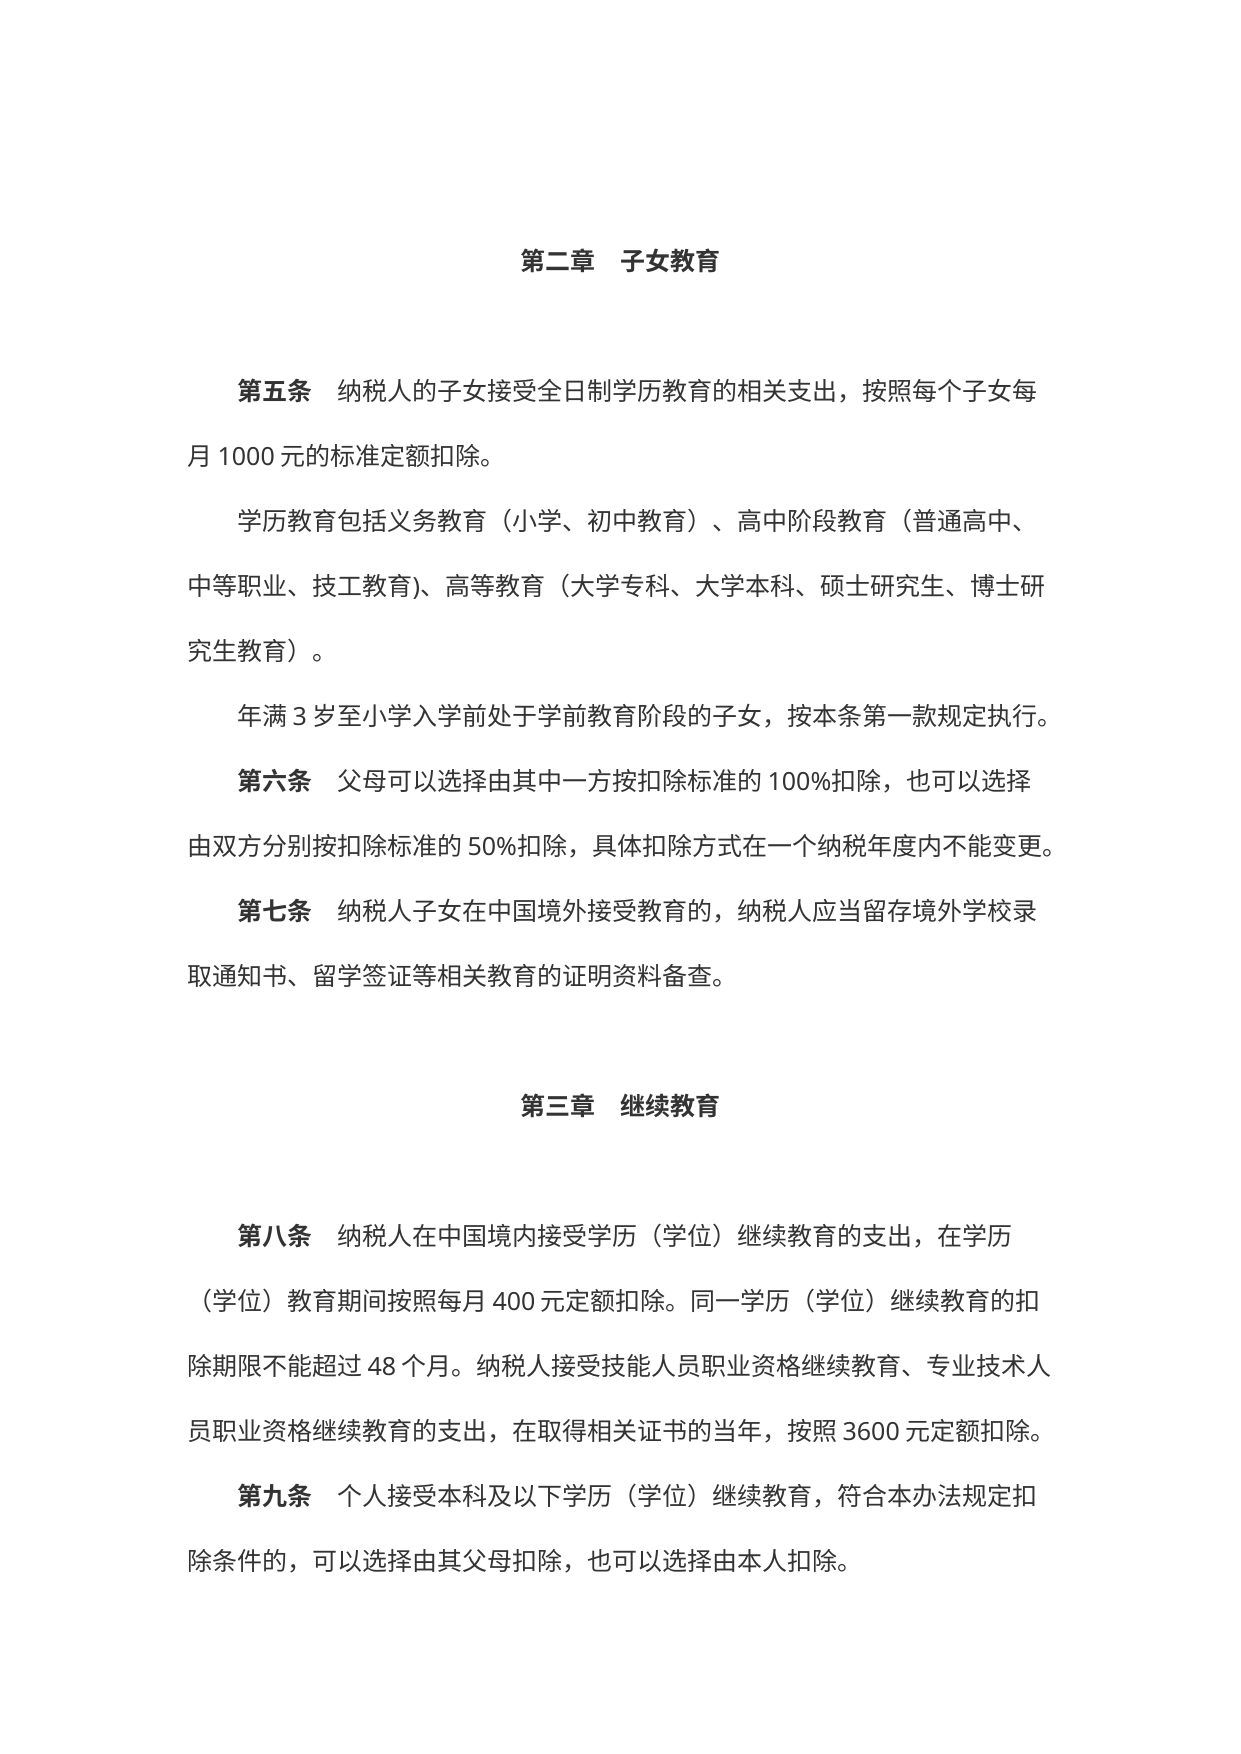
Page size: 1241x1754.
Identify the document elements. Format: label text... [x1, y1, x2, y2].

text 第六条 父母可以选择由其中一方按扣除标准的100%扣除，也可以选择由双方分别按扣除标准的50%扣除，具体扣除方式在一个纳税年度内不能变更。 [187, 747, 1053, 877]
text 第八条 纳税人在中国境内接受学历（学位）继续教育的支出，在学历（学位）教育期间按照每月400元定额扣除。同一学历（学位）继续教育的扣除期限不能超过48个月。纳税人接受技能人员职业资格继续教育、专业技术人员职业资格继续教育的支出，在取得相关证书的当年，按照3600元定额扣除。 [187, 1137, 1053, 1462]
text 第三章 继续教育 [187, 1007, 1053, 1137]
text 第九条 个人接受本科及以下学历（学位）继续教育，符合本办法规定扣除条件的，可以选择由其父母扣除，也可以选择由本人扣除。 [187, 1462, 1053, 1592]
text 年满3岁至小学入学前处于学前教育阶段的子女，按本条第一款规定执行。 [187, 682, 1053, 747]
text 第二章 子女教育 [187, 162, 1053, 292]
text 第五条 纳税人的子女接受全日制学历教育的相关支出，按照每个子女每月1000元的标准定额扣除。 [187, 292, 1053, 487]
text 学历教育包括义务教育（小学、初中教育）、高中阶段教育（普通高中、中等职业、技工教育)、高等教育（大学专科、大学本科、硕士研究生、博士研究生教育）。 [187, 487, 1053, 682]
text 第七条 纳税人子女在中国境外接受教育的，纳税人应当留存境外学校录取通知书、留学签证等相关教育的证明资料备查。 [187, 877, 1053, 1007]
